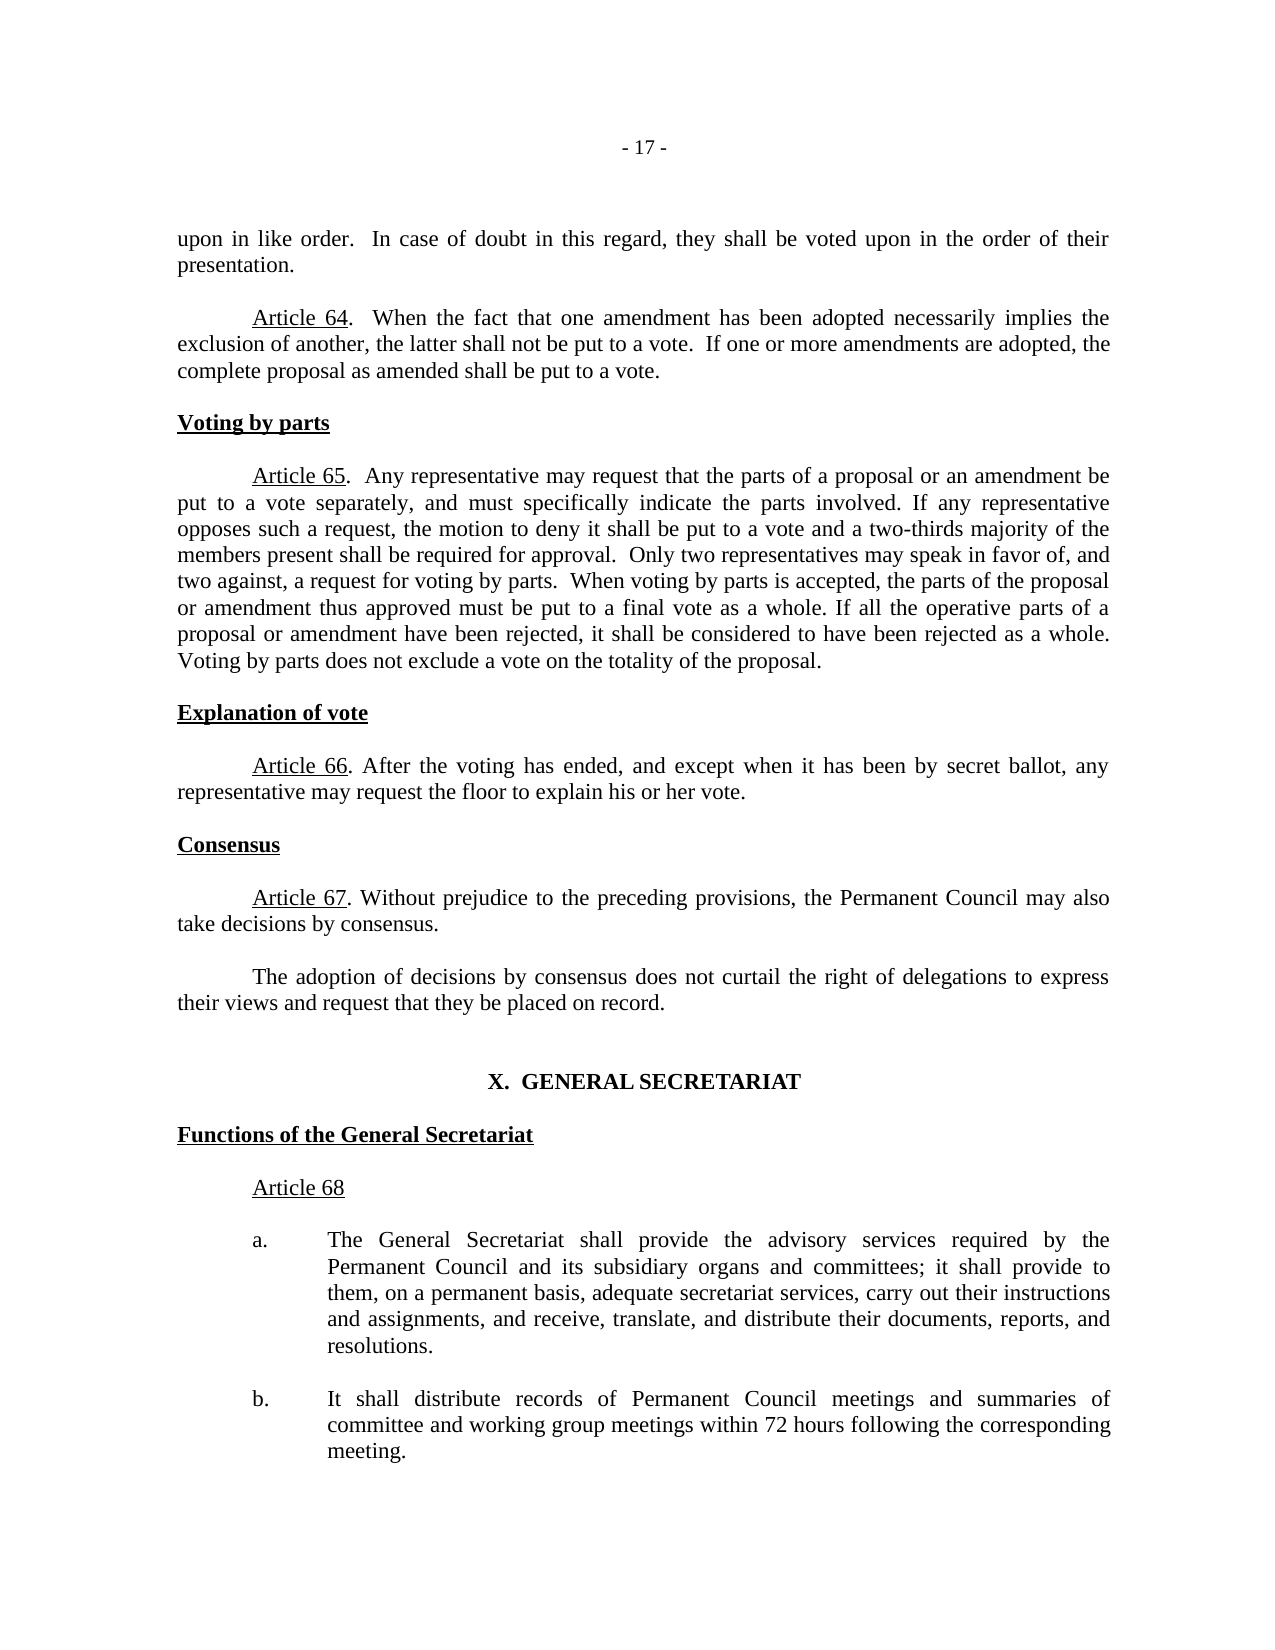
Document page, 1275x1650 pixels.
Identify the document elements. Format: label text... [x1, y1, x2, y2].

text Functions of the General Secretariat [177, 1121, 1111, 1147]
text Article 64. When the fact that one amendment has been adopted necessarily implies the exclusion of another, the latter shall not be put to a vote. If one or more amendments are adopted, the complete proposal as amended shall be put to a vote. [177, 304, 1111, 383]
text Article 68 [177, 1174, 1111, 1200]
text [177, 225, 1111, 278]
text The adoption of decisions by consensus does not curtail the right of delegations to express their views and request that they be placed on record. [177, 963, 1111, 1016]
text Explanation of vote [177, 699, 1111, 726]
text Article 66. After the voting has ended, and except when it has been by secret ballot, any representative may request the floor to explain his or her vote. [177, 752, 1111, 805]
text Article 65. Any representative may request that the parts of a proposal or an amendment be put to a vote separately, and must specifically indicate the parts involved. If any representative opposes such a request, the motion to deny it shall be put to a vote and a two-thirds majority of the members present shall be required for approval. Only two representatives may speak in favor of, and two against, a request for voting by parts. When voting by parts is accepted, the parts of the proposal or amendment thus approved must be put to a final vote as a whole. If all the operative parts of a proposal or amendment have been rejected, it shall be considered to have been rejected as a whole. Voting by parts does not exclude a vote on the totality of the proposal. [177, 462, 1111, 673]
text Voting by parts [177, 409, 1111, 436]
text Article 67. Without prejudice to the preceding provisions, the Permanent Council may also take decisions by consensus. [177, 884, 1111, 937]
text Consensus [177, 831, 1111, 857]
text a. The General Secretariat shall provide the advisory services required by the Permanent Council and its subsidiary organs and committees; it shall provide to them, on a permanent basis, adequate secretariat services, carry out their instructions and assignments, and receive, translate, and distribute their documents, reports, and resolutions. [252, 1226, 1111, 1358]
text b. It shall distribute records of Permanent Council meetings and summaries of committee and working group meetings within 72 hours following the corresponding meeting. [252, 1384, 1111, 1464]
text X. GENERAL SECRETARIAT [177, 1068, 1111, 1095]
